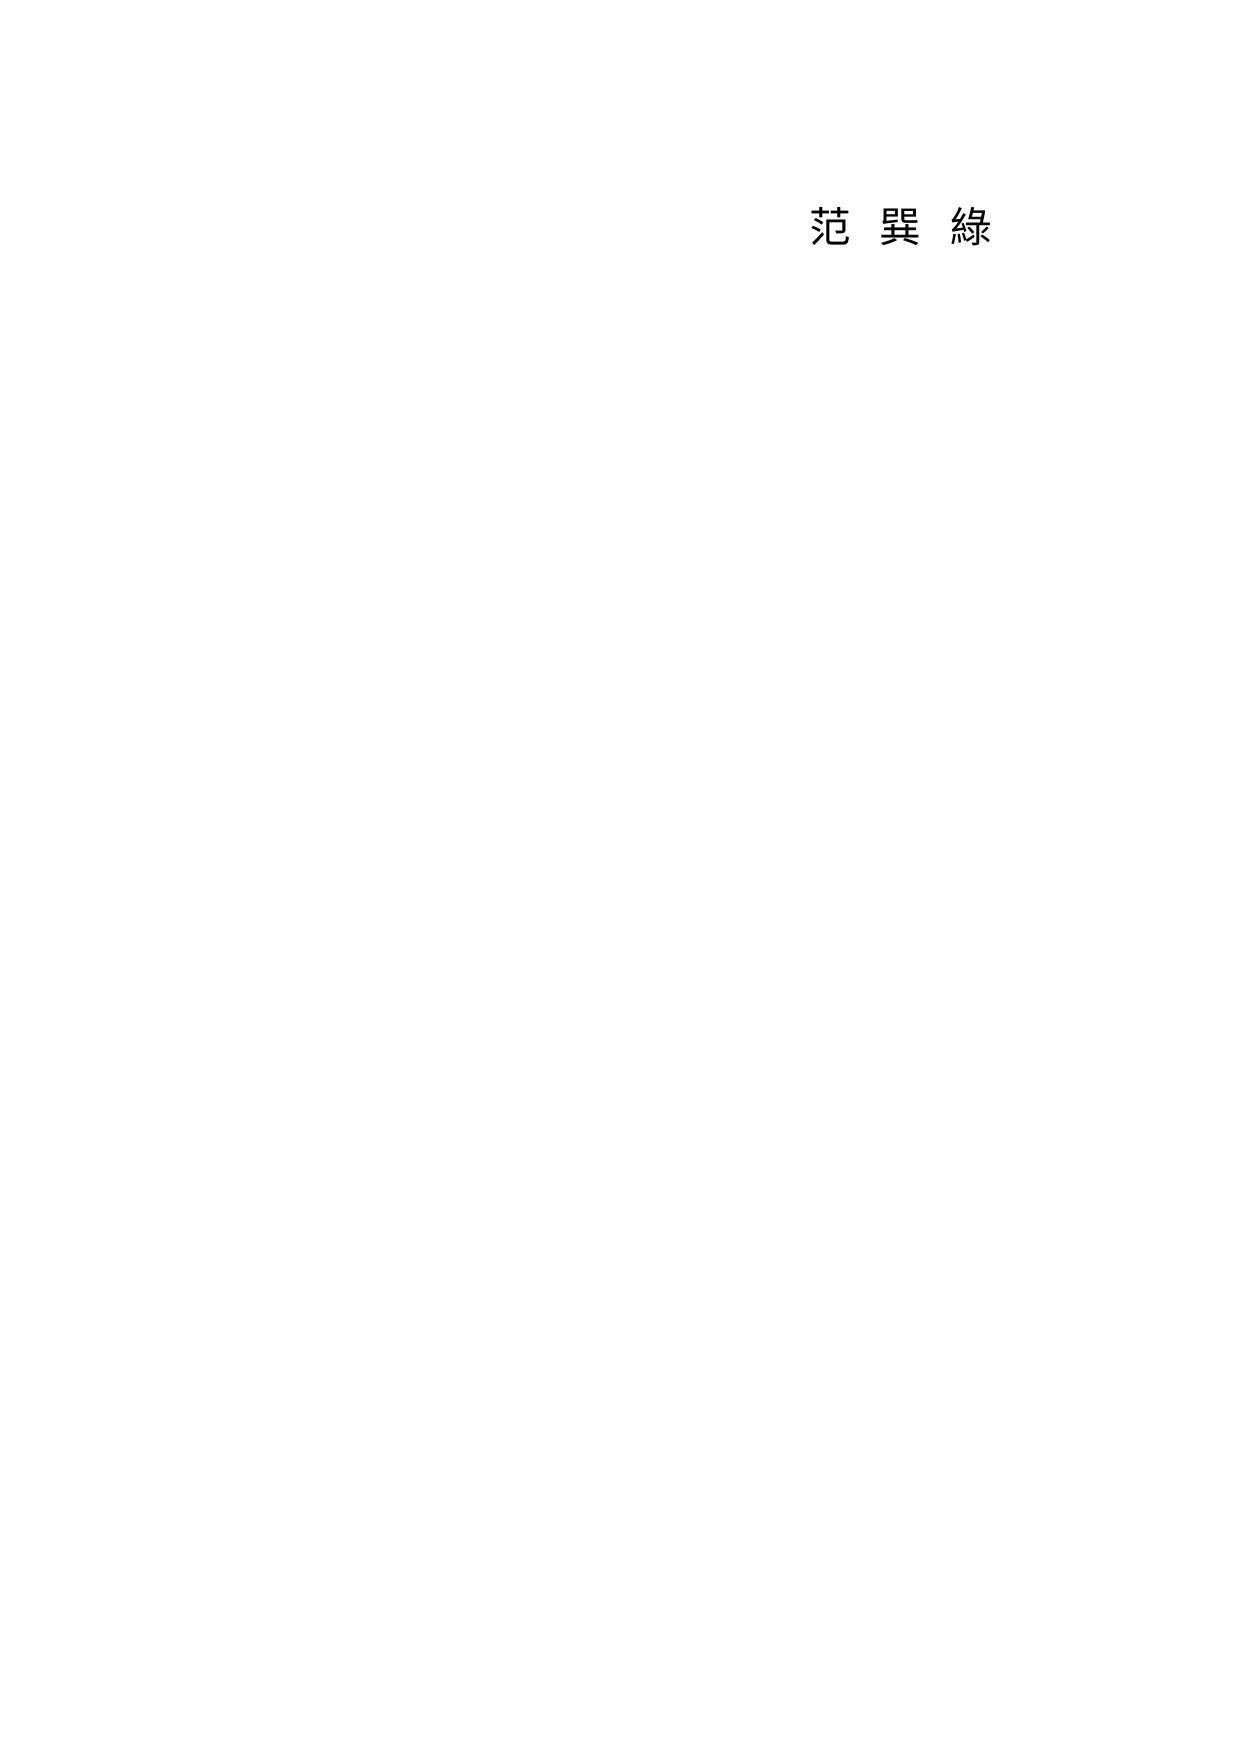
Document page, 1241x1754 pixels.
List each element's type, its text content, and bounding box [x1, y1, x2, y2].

text 范巽綠 [792, 177, 1092, 272]
